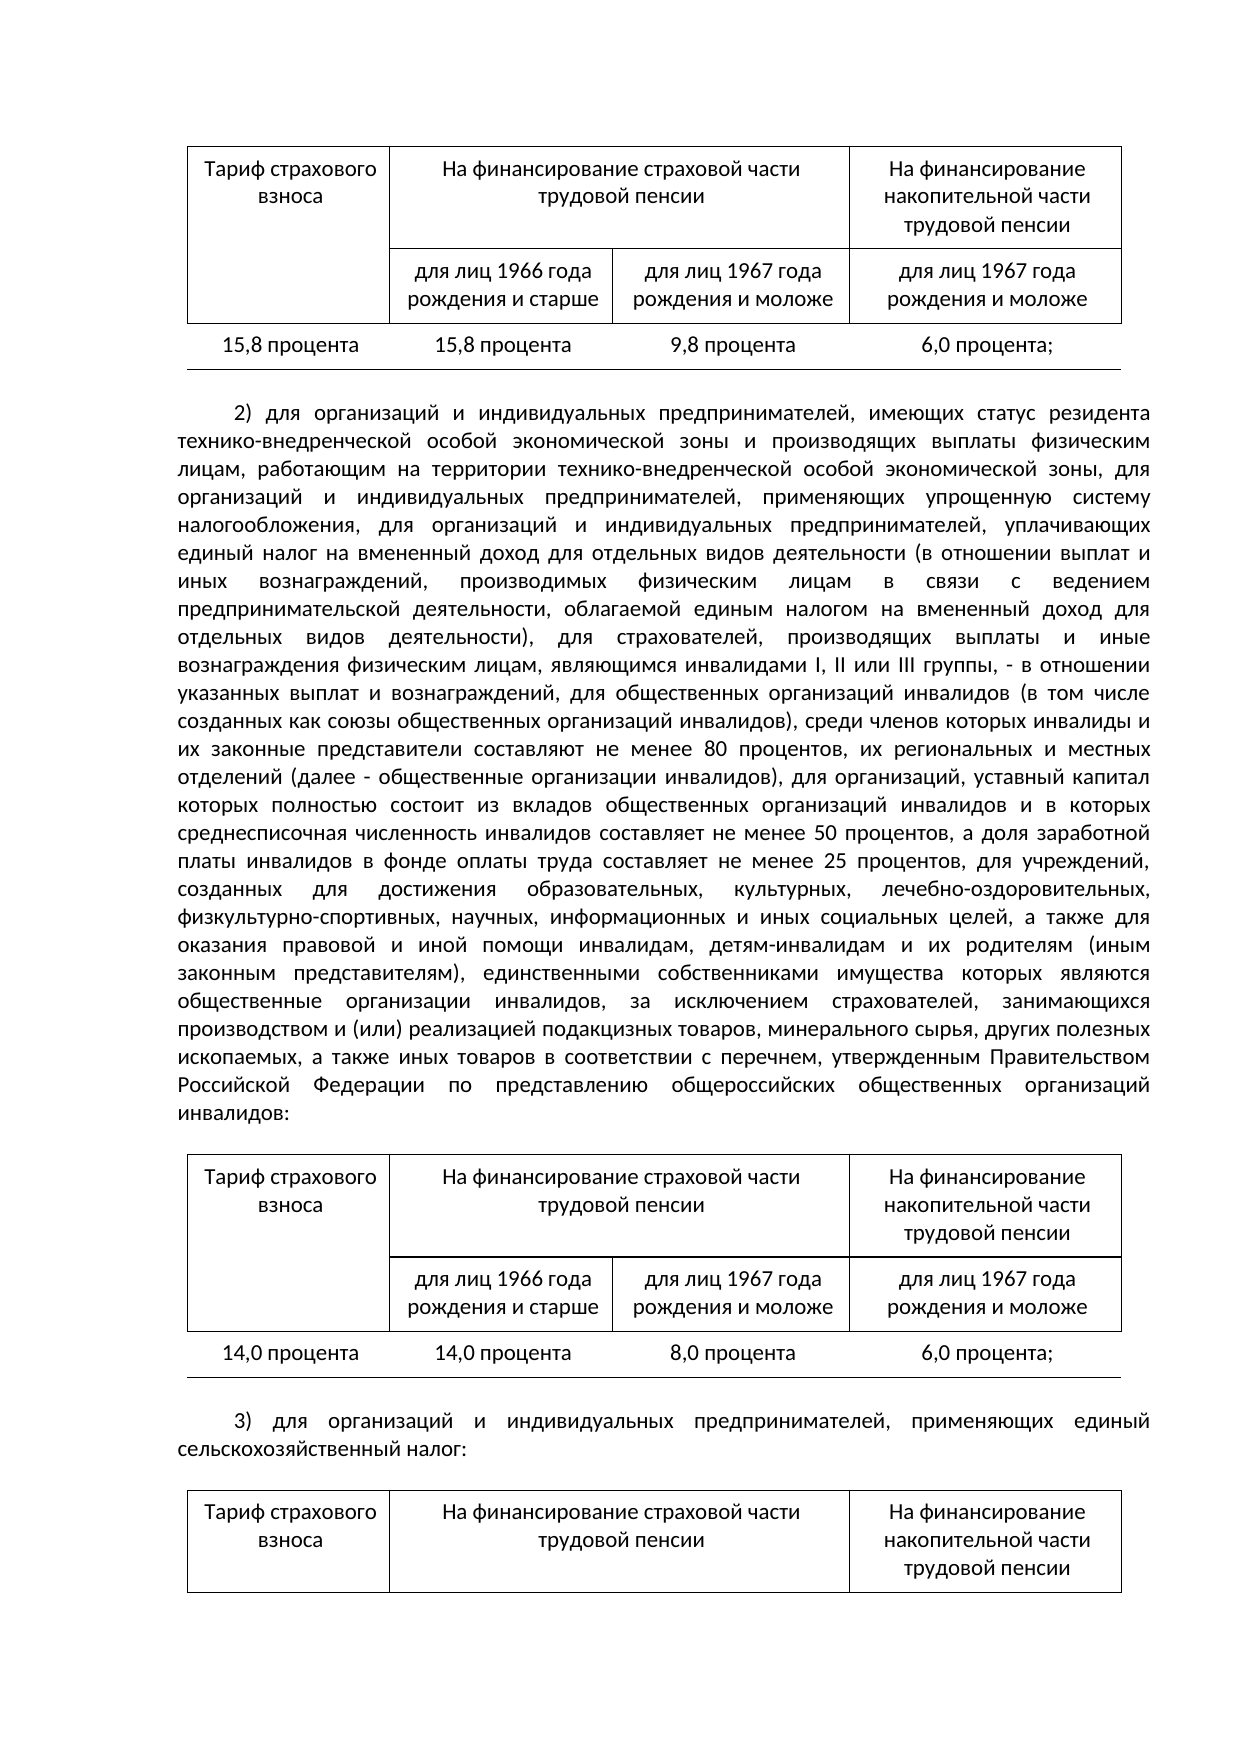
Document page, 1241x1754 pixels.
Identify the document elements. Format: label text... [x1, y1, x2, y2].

table_cell 9,8 процента [613, 324, 849, 369]
table_cell для лиц 1967 года рождения и моложе [613, 249, 849, 322]
table_cell 14,0 процента [389, 1332, 612, 1377]
text 2) для организаций и индивидуальных предпринимателей, имеющих статус резидента технико-внедренческой особой экономической зоны и производящих выплаты физическим лицам, работающим на территории технико-внедренческой особой экономической зоны, для организаций и индивидуальных предпринимателей, применяющих упрощенную систему налогообложения, для организаций и индивидуальных предпринимателей, уплачивающих единый налог на вмененный доход для отдельных видов деятельности (в отношении выплат и иных вознаграждений, производимых физическим лицам в связи с ведением предпринимательской деятельности, облагаемой единым налогом на вмененный доход для отдельных видов деятельности), для страхователей, производящих выплаты и иные вознаграждения физическим лицам, являющимся инвалидами I, II или III группы, - в отношении указанных выплат и вознаграждений, для общественных организаций инвалидов (в том числе созданных как союзы общественных организаций инвалидов), среди членов которых инвалиды и их законные представители составляют не менее 80 процентов, их региональных и местных отделений (далее - общественные организации инвалидов), для организаций, уставный капитал которых полностью состоит из вкладов общественных организаций инвалидов и в которых среднесписочная численность инвалидов составляет не менее 50 процентов, а доля заработной платы инвалидов в фонде оплаты труда составляет не менее 25 процентов, для учреждений, созданных для достижения образовательных, культурных, лечебно-оздоровительных, физкультурно-спортивных, научных, информационных и иных социальных целей, а также для оказания правовой и иной помощи инвалидам, детям-инвалидам и их родителям (иным законным представителям), единственными собственниками имущества которых являются общественные организации инвалидов, за исключением страхователей, занимающихся производством и (или) реализацией подакцизных товаров, минерального сырья, других полезных ископаемых, а также иных товаров в соответствии с перечнем, утвержденным Правительством Российской Федерации по представлению общероссийских общественных организаций инвалидов: [177, 398, 1152, 1126]
table_header На финансирование страховой части трудовой пенсии [390, 1491, 849, 1592]
table_header Тариф страхового взноса [188, 147, 389, 322]
table_header На финансирование накопительной части трудовой пенсии [850, 1491, 1121, 1592]
table_cell 6,0 процента; [849, 1332, 1121, 1377]
table_header На финансирование накопительной части трудовой пенсии [850, 1155, 1121, 1256]
table_header На финансирование страховой части трудовой пенсии [390, 147, 849, 248]
table_cell 15,8 процента [187, 324, 389, 369]
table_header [188, 1491, 389, 1592]
table_cell для лиц 1967 года рождения и моложе [850, 1258, 1121, 1331]
table_cell для лиц 1967 года рождения и моложе [850, 249, 1121, 322]
text 3) для организаций и индивидуальных предпринимателей, применяющих единый сельскохозяйственный налог: [177, 1406, 1152, 1462]
table_header На финансирование накопительной части трудовой пенсии [850, 147, 1121, 248]
table_cell 8,0 процента [613, 1332, 849, 1377]
table_cell 15,8 процента [389, 324, 612, 369]
table_cell 14,0 процента [187, 1332, 389, 1377]
table_cell для лиц 1967 года рождения и моложе [613, 1258, 849, 1331]
table_header На финансирование страховой части трудовой пенсии [390, 1155, 849, 1256]
table_header Тариф страхового взноса [188, 1155, 389, 1331]
table_cell для лиц 1966 года рождения и старше [390, 249, 612, 322]
table_cell 6,0 процента; [849, 324, 1121, 369]
table_cell для лиц 1966 года рождения и старше [390, 1258, 612, 1331]
